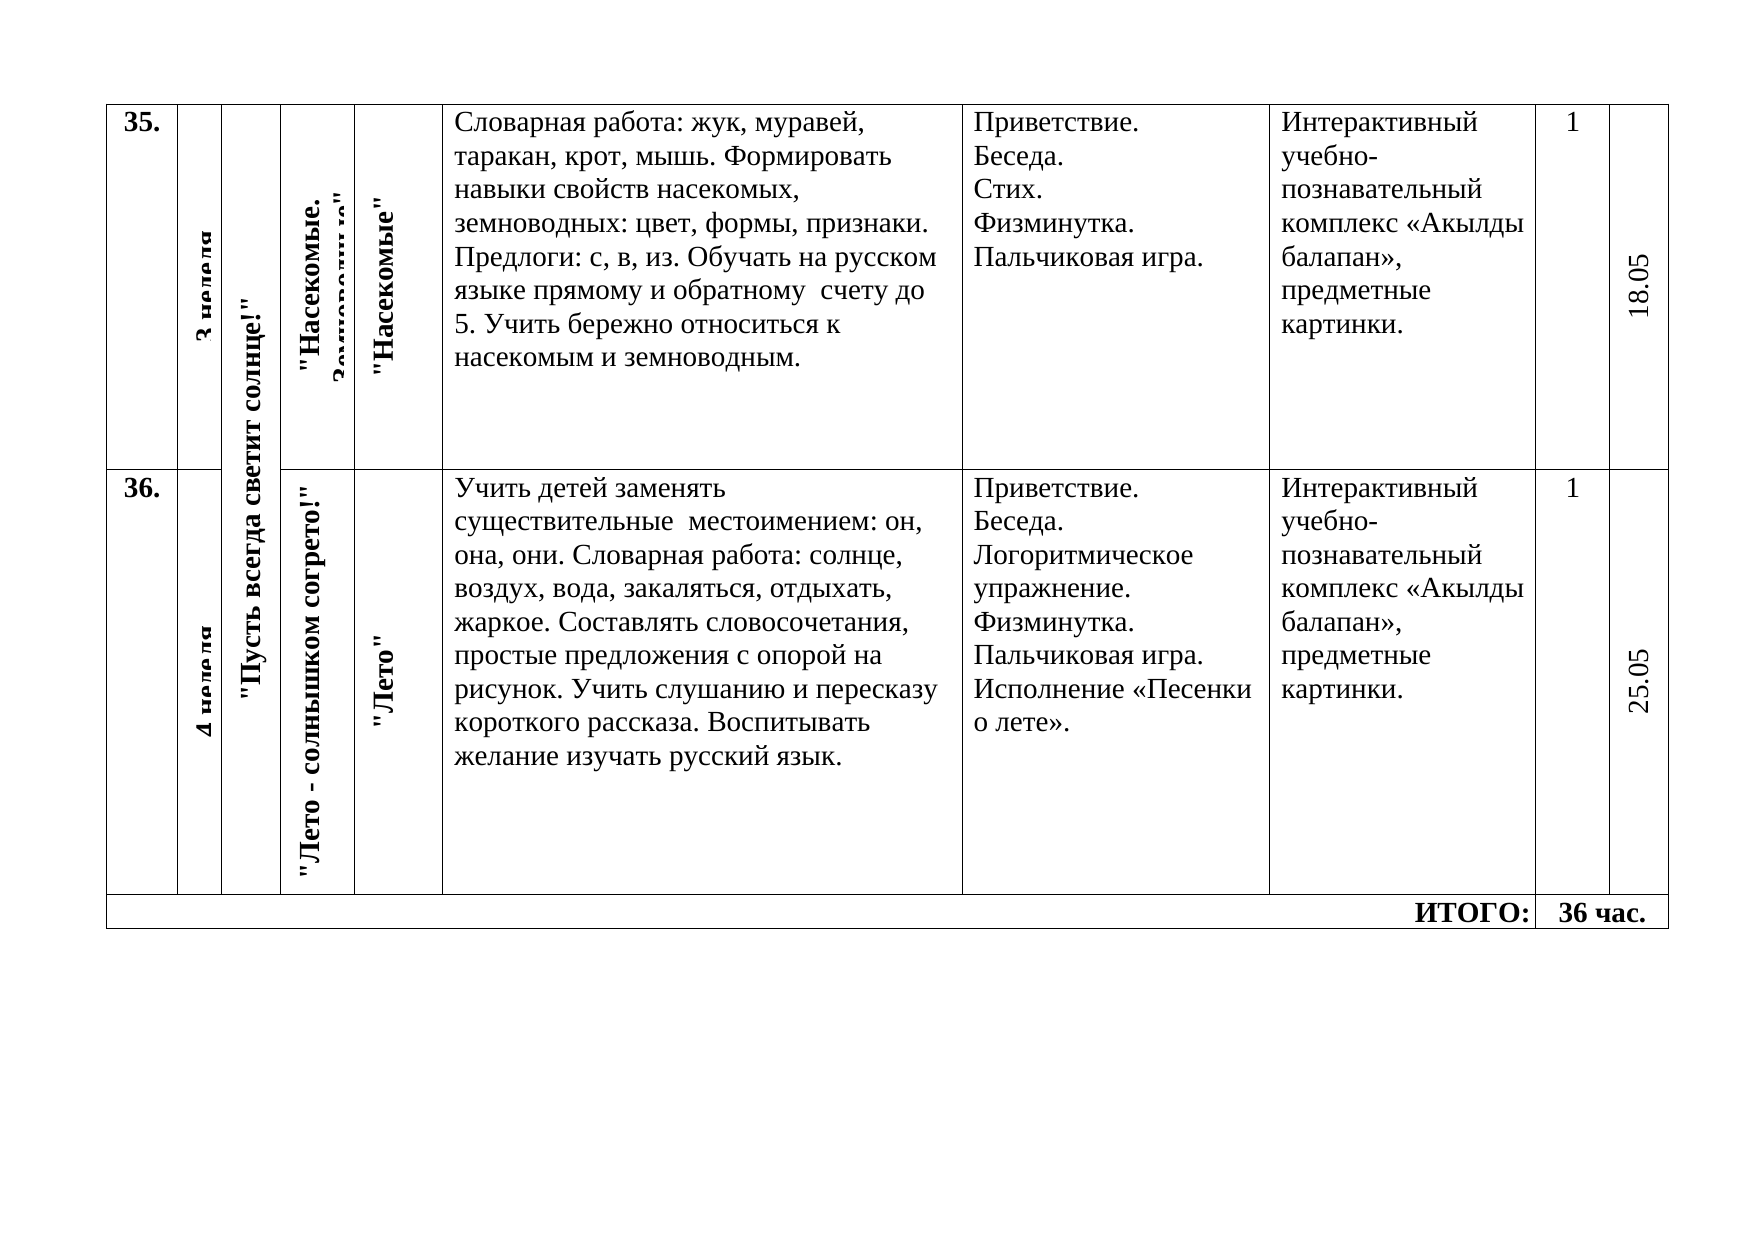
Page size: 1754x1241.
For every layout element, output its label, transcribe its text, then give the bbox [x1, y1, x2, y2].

table_cell 1 [1536, 470, 1609, 894]
table_cell "Лето - солнышком согрето!" [281, 470, 354, 894]
table_cell Приветствие. Беседа. Логоритмическое упражнение. Физминутка. Пальчиковая игра. Исполнение «Песенки о лете». [963, 470, 1269, 894]
table_cell "Насекомые" [355, 105, 442, 469]
table_cell 36. [107, 470, 177, 894]
table_cell "Пусть всегда светит солнце!" [222, 105, 280, 894]
table_cell 18.05 [1610, 105, 1668, 469]
table_cell Словарная работа: жук, муравей, таракан, крот, мышь. Формировать навыки свойств насекомых, земноводных: цвет, формы, признаки. Предлоги: с, в, из. Обучать на русском языке прямому и обратному счету до 5. Учить бережно относиться к насекомым и земноводным. [443, 105, 962, 469]
table_cell 4 неделя [178, 470, 221, 894]
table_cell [1270, 105, 1535, 469]
table_cell 3 неделя [178, 105, 221, 469]
table_cell 35. [107, 105, 177, 469]
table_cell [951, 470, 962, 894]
table_cell Интерактивный учебно- познавательный комплекс «Акылды балапан», предметные картинки. [1270, 470, 1535, 894]
table_cell ИТОГО: [107, 895, 1535, 928]
table_cell 1 [1536, 105, 1609, 469]
table_cell Приветствие. Беседа. Стих. Физминутка. Пальчиковая игра. [963, 105, 1269, 469]
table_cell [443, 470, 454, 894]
table_cell "Лето" [355, 470, 442, 894]
table_cell 25.05 [1610, 470, 1668, 894]
table_cell 36 час. [1536, 895, 1668, 928]
table_cell "Насекомые. Земноводные" [281, 105, 354, 469]
